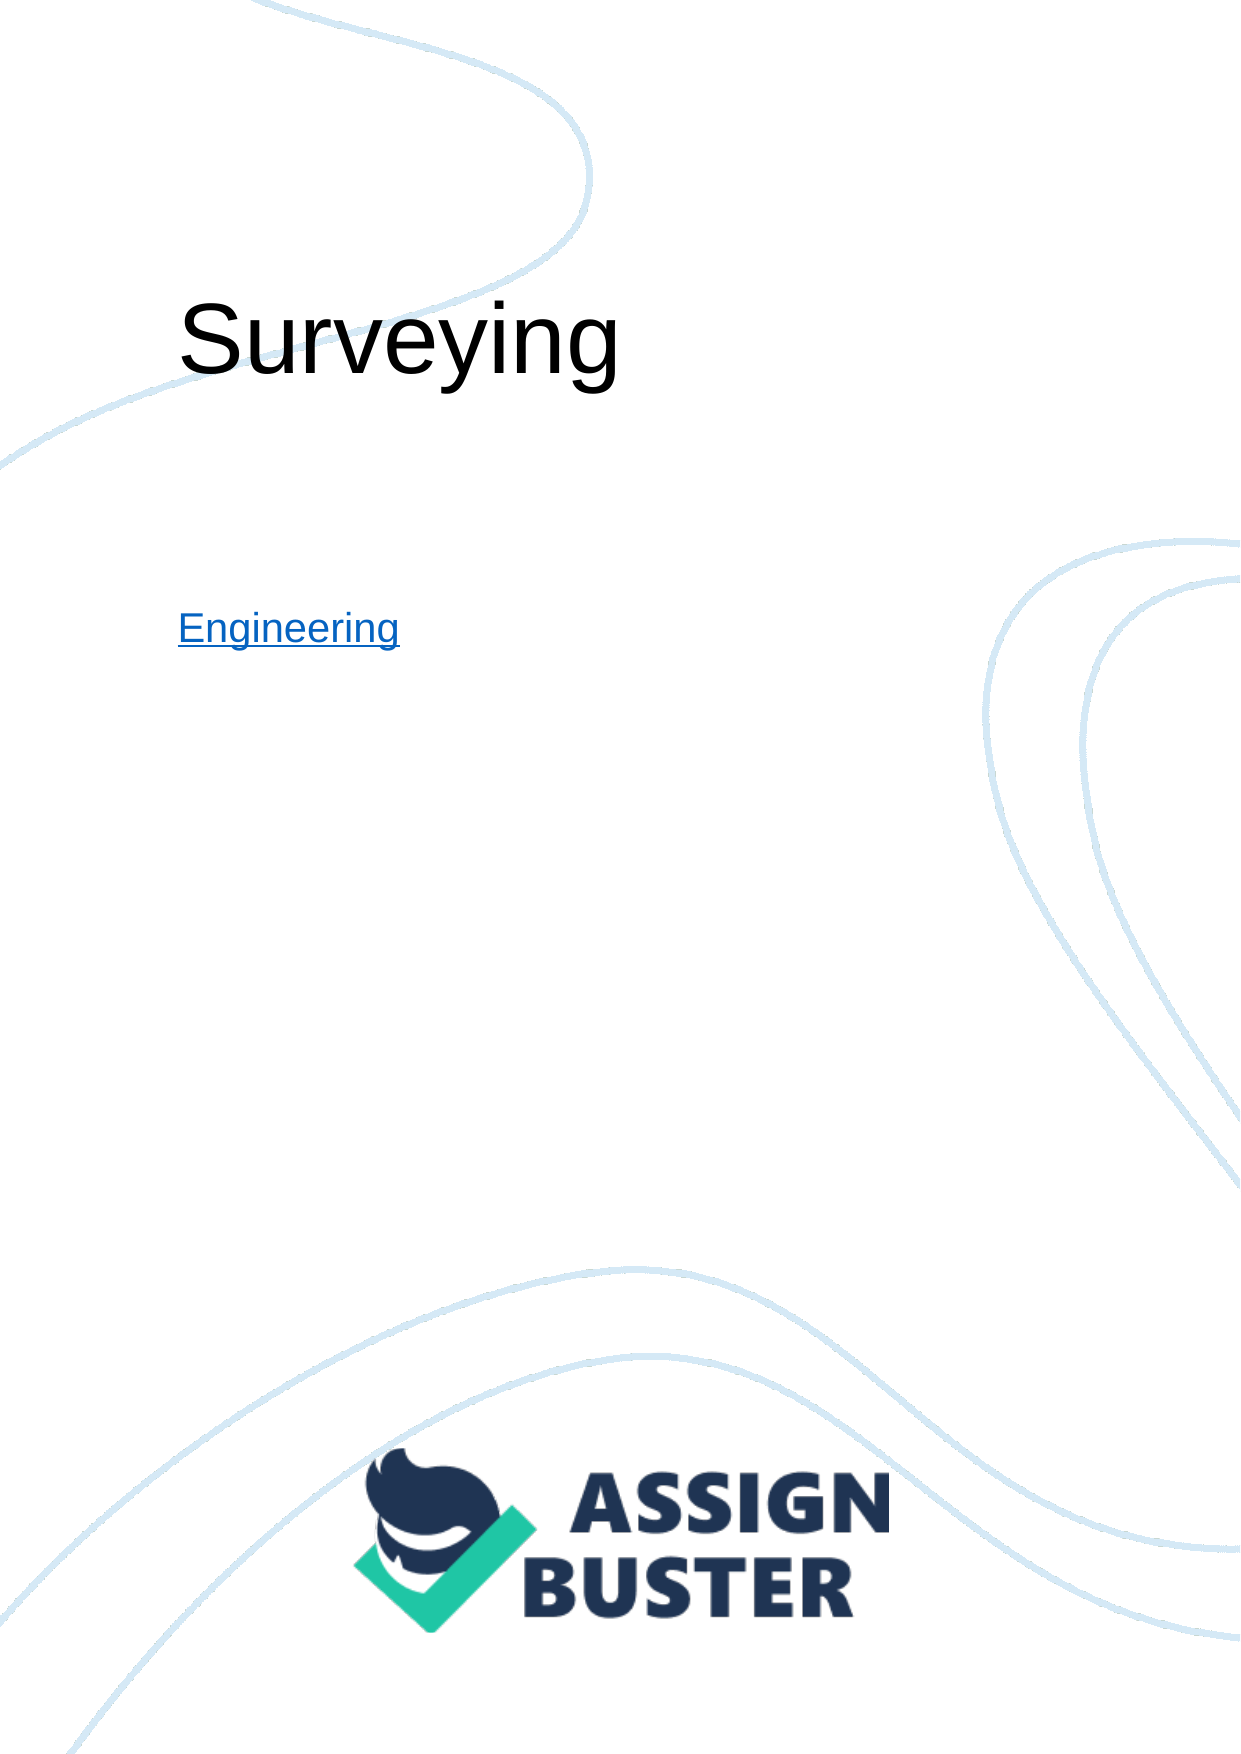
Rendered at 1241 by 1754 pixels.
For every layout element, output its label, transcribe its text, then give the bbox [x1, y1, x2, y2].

picture [0, 0, 1241, 1754]
text Engineering [177, 604, 1152, 652]
subtitle Surveying [177, 279, 1152, 394]
